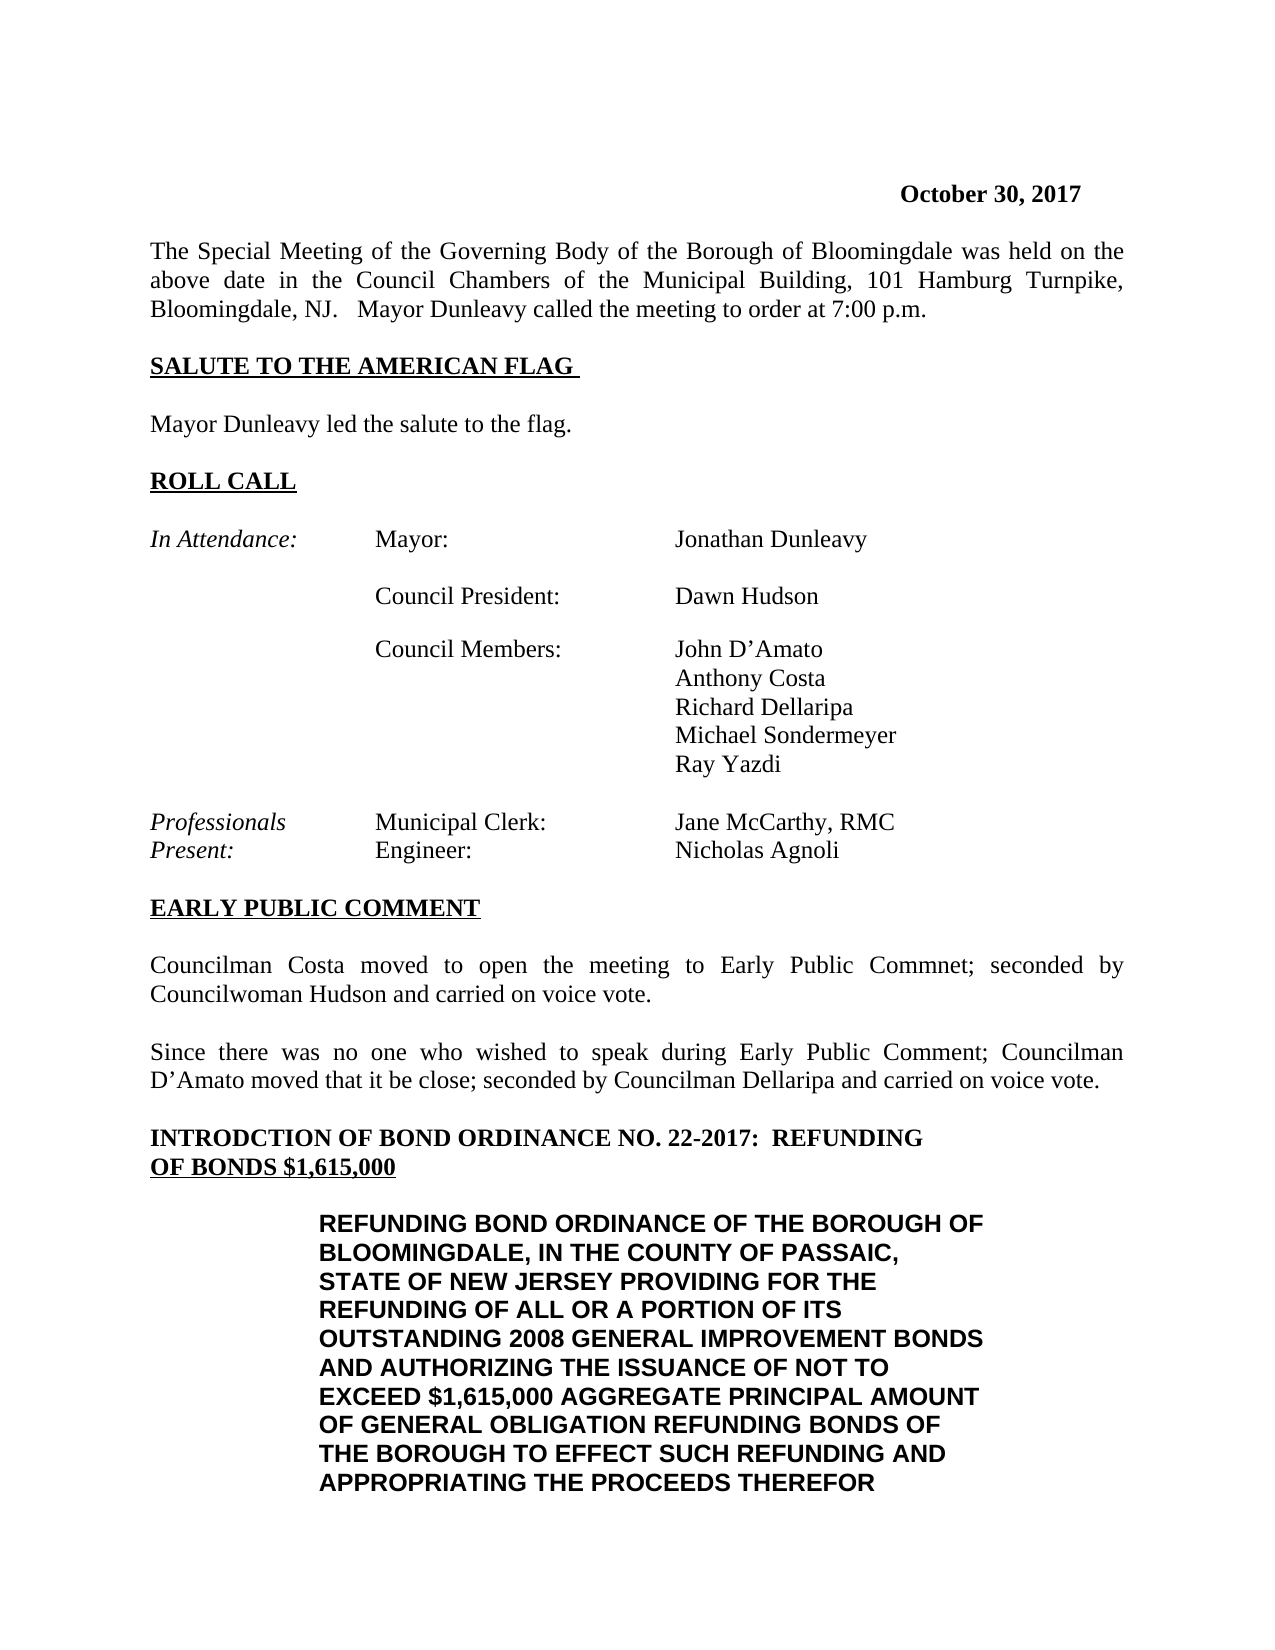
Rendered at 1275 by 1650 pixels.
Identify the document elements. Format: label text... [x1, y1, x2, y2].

text Council Members: John D’Amato [150, 634, 1125, 663]
text The Special Meeting of the Governing Body of the Borough of Bloomingdale was held on the above date in the Council Chambers of the Municipal Building, 101 Hamburg Turnpike, Bloomingdale, NJ. Mayor Dunleavy called the meeting to order at 7:00 p.m. [150, 236, 1125, 322]
text INTRODCTION OF BOND ORDINANCE NO. 22-2017: REFUNDING [150, 1123, 1125, 1152]
text Mayor Dunleavy led the salute to the flag. [150, 409, 1125, 437]
text Since there was no one who wished to speak during Early Public Comment; Councilman D’Amato moved that it be close; seconded by Councilman Dellaripa and carried on voice vote. [150, 1037, 1125, 1094]
text Ray Yazdi [159, 749, 1125, 778]
text REFUNDING BOND ORDINANCE OF THE BOROUGH OF BLOOMINGDALE, IN THE COUNTY OF PASSAIC, STATE OF NEW JERSEY PROVIDING FOR THE REFUNDING OF ALL OR A PORTION OF ITS OUTSTANDING 2008 GENERAL IMPROVEMENT BONDS AND AUTHORIZING THE ISSUANCE OF NOT TO EXCEED $1,615,000 AGGREGATE PRINCIPAL AMOUNT OF GENERAL OBLIGATION REFUNDING BONDS OF THE BOROUGH TO EFFECT SUCH REFUNDING AND APPROPRIATING THE PROCEEDS THEREFOR [319, 1209, 987, 1497]
text Councilman Costa moved to open the meeting to Early Public Commnet; seconded by Councilwoman Hudson and carried on voice vote. [150, 950, 1125, 1008]
text Michael Sondermeyer [600, 720, 1125, 749]
text October 30, 2017 [150, 179, 1125, 207]
text EARLY PUBLIC COMMENT [150, 893, 1125, 922]
text Council President: Dawn Hudson [150, 581, 1125, 610]
text Present: Engineer: Nicholas Agnoli [150, 835, 1125, 864]
subtitle Professionals Municipal Clerk: Jane McCarthy, RMC [150, 807, 1125, 835]
text In Attendance: Mayor: Jonathan Dunleavy [150, 524, 1125, 552]
subtitle ROLL CALL [150, 466, 1125, 495]
text OF BONDS $1,615,000 [150, 1152, 1125, 1180]
text Anthony Costa [150, 663, 1125, 692]
subtitle SALUTE TO THE AMERICAN FLAG [150, 351, 1125, 380]
text Richard Dellaripa [600, 692, 1125, 720]
